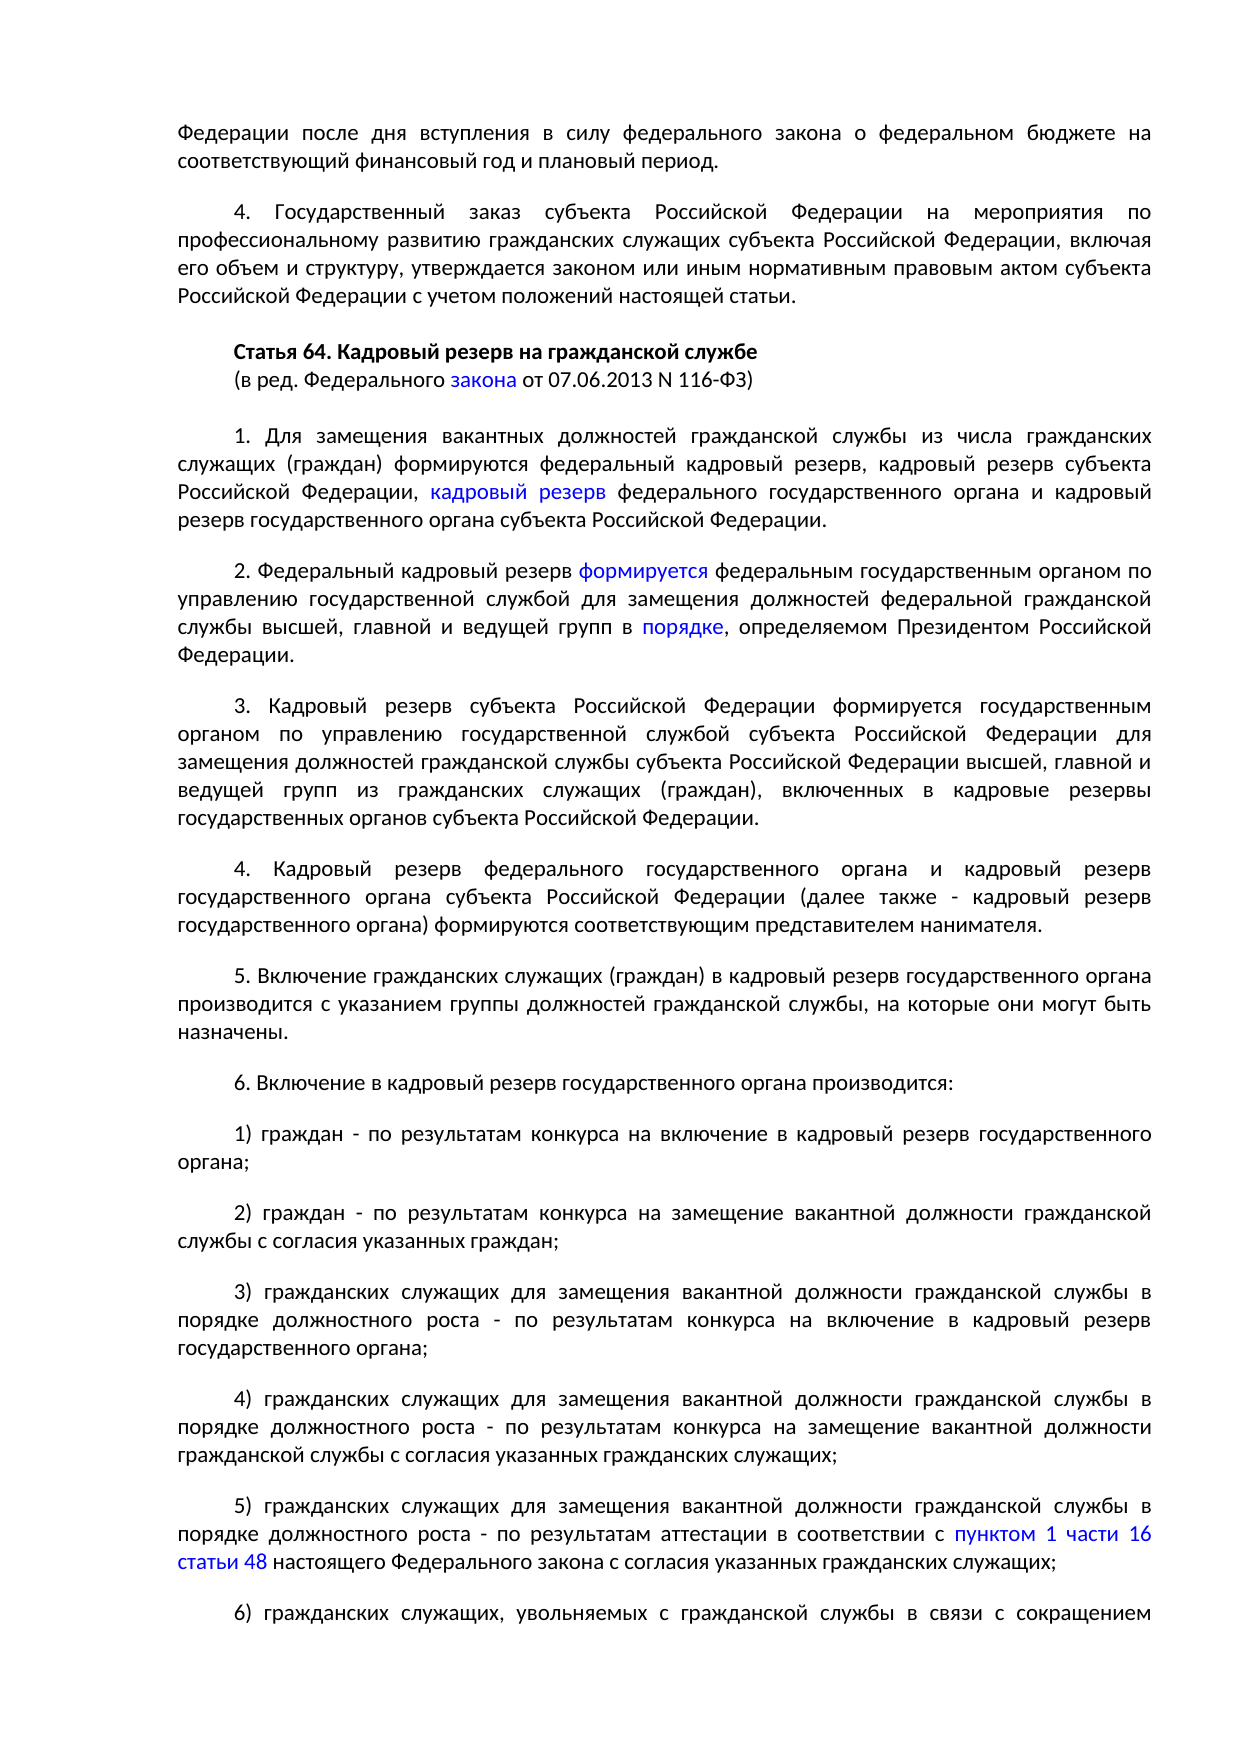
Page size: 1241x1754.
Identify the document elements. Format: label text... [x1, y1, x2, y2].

text 5) гражданских служащих для замещения вакантной должности гражданской службы в порядке должностного роста - по результатам аттестации в соответствии с пунктом 1 части 16 статьи 48 настоящего Федерального закона с согласия указанных гражданских служащих; [177, 1491, 1152, 1575]
text 1. Для замещения вакантных должностей гражданской службы из числа гражданских служащих (граждан) формируются федеральный кадровый резерв, кадровый резерв субъекта Российской Федерации, кадровый резерв федерального государственного органа и кадровый резерв государственного органа субъекта Российской Федерации. [177, 421, 1152, 533]
text 2) граждан - по результатам конкурса на замещение вакантной должности гражданской службы с согласия указанных граждан; [177, 1198, 1152, 1254]
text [177, 118, 1152, 174]
text 6. Включение в кадровый резерв государственного органа производится: [177, 1068, 1152, 1096]
text 5. Включение гражданских служащих (граждан) в кадровый резерв государственного органа производится с указанием группы должностей гражданской службы, на которые они могут быть назначены. [177, 961, 1152, 1045]
title Статья 64. Кадровый резерв на гражданской службе [177, 337, 1152, 365]
text 1) граждан - по результатам конкурса на включение в кадровый резерв государственного органа; [177, 1119, 1152, 1175]
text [177, 1598, 1152, 1626]
text 3. Кадровый резерв субъекта Российской Федерации формируется государственным органом по управлению государственной службой субъекта Российской Федерации для замещения должностей гражданской службы субъекта Российской Федерации высшей, главной и ведущей групп из гражданских служащих (граждан), включенных в кадровые резервы государственных органов субъекта Российской Федерации. [177, 691, 1152, 831]
text 4. Государственный заказ субъекта Российской Федерации на мероприятия по профессиональному развитию гражданских служащих субъекта Российской Федерации, включая его объем и структуру, утверждается законом или иным нормативным правовым актом субъекта Российской Федерации с учетом положений настоящей статьи. [177, 197, 1152, 309]
text 4) гражданских служащих для замещения вакантной должности гражданской службы в порядке должностного роста - по результатам конкурса на замещение вакантной должности гражданской службы с согласия указанных гражданских служащих; [177, 1384, 1152, 1468]
text 4. Кадровый резерв федерального государственного органа и кадровый резерв государственного органа субъекта Российской Федерации (далее также - кадровый резерв государственного органа) формируются соответствующим представителем нанимателя. [177, 854, 1152, 938]
text 3) гражданских служащих для замещения вакантной должности гражданской службы в порядке должностного роста - по результатам конкурса на включение в кадровый резерв государственного органа; [177, 1277, 1152, 1361]
text (в ред. Федерального закона от 07.06.2013 N 116-ФЗ) [177, 365, 1152, 393]
text 2. Федеральный кадровый резерв формируется федеральным государственным органом по управлению государственной службой для замещения должностей федеральной гражданской службы высшей, главной и ведущей групп в порядке, определяемом Президентом Российской Федерации. [177, 556, 1152, 668]
